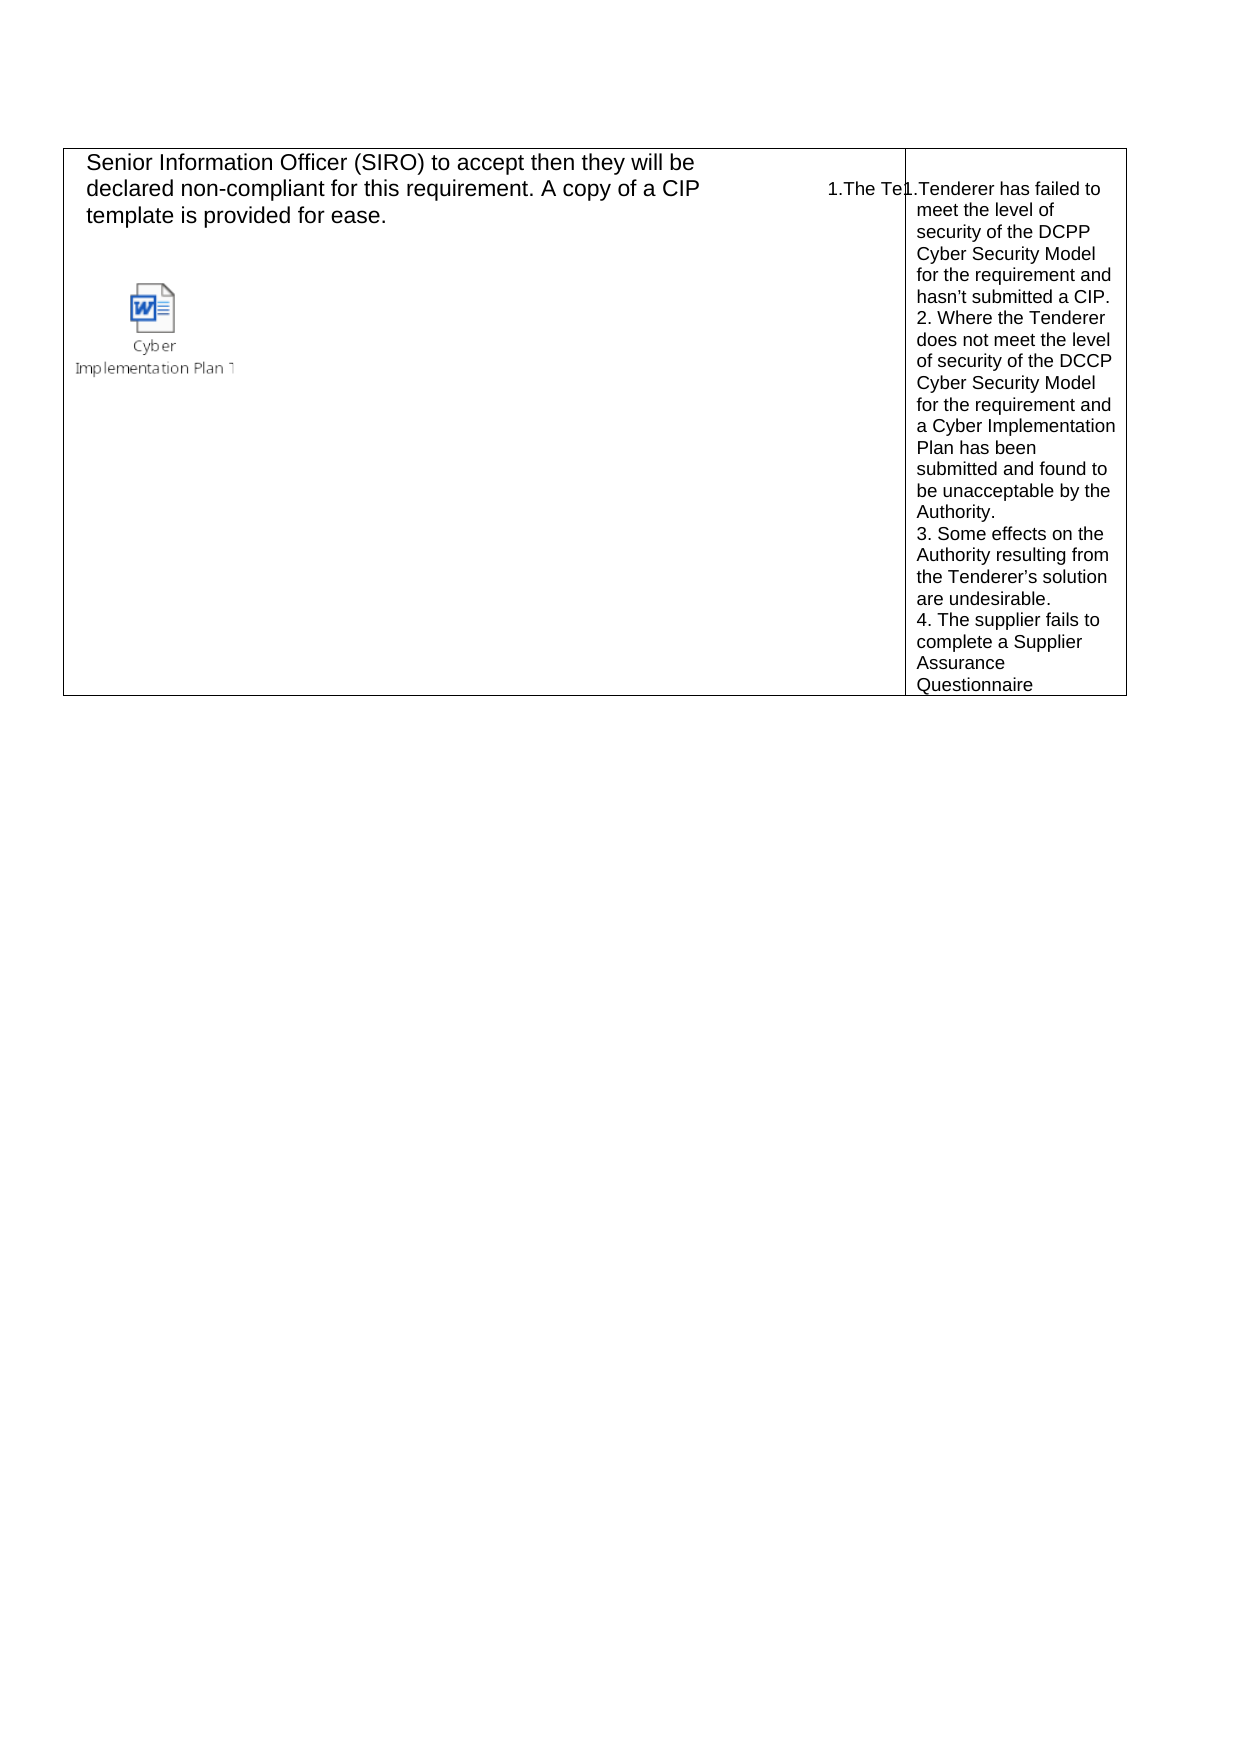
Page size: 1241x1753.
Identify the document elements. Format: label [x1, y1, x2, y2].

table_cell [906, 149, 1126, 695]
table_cell [64, 149, 905, 695]
